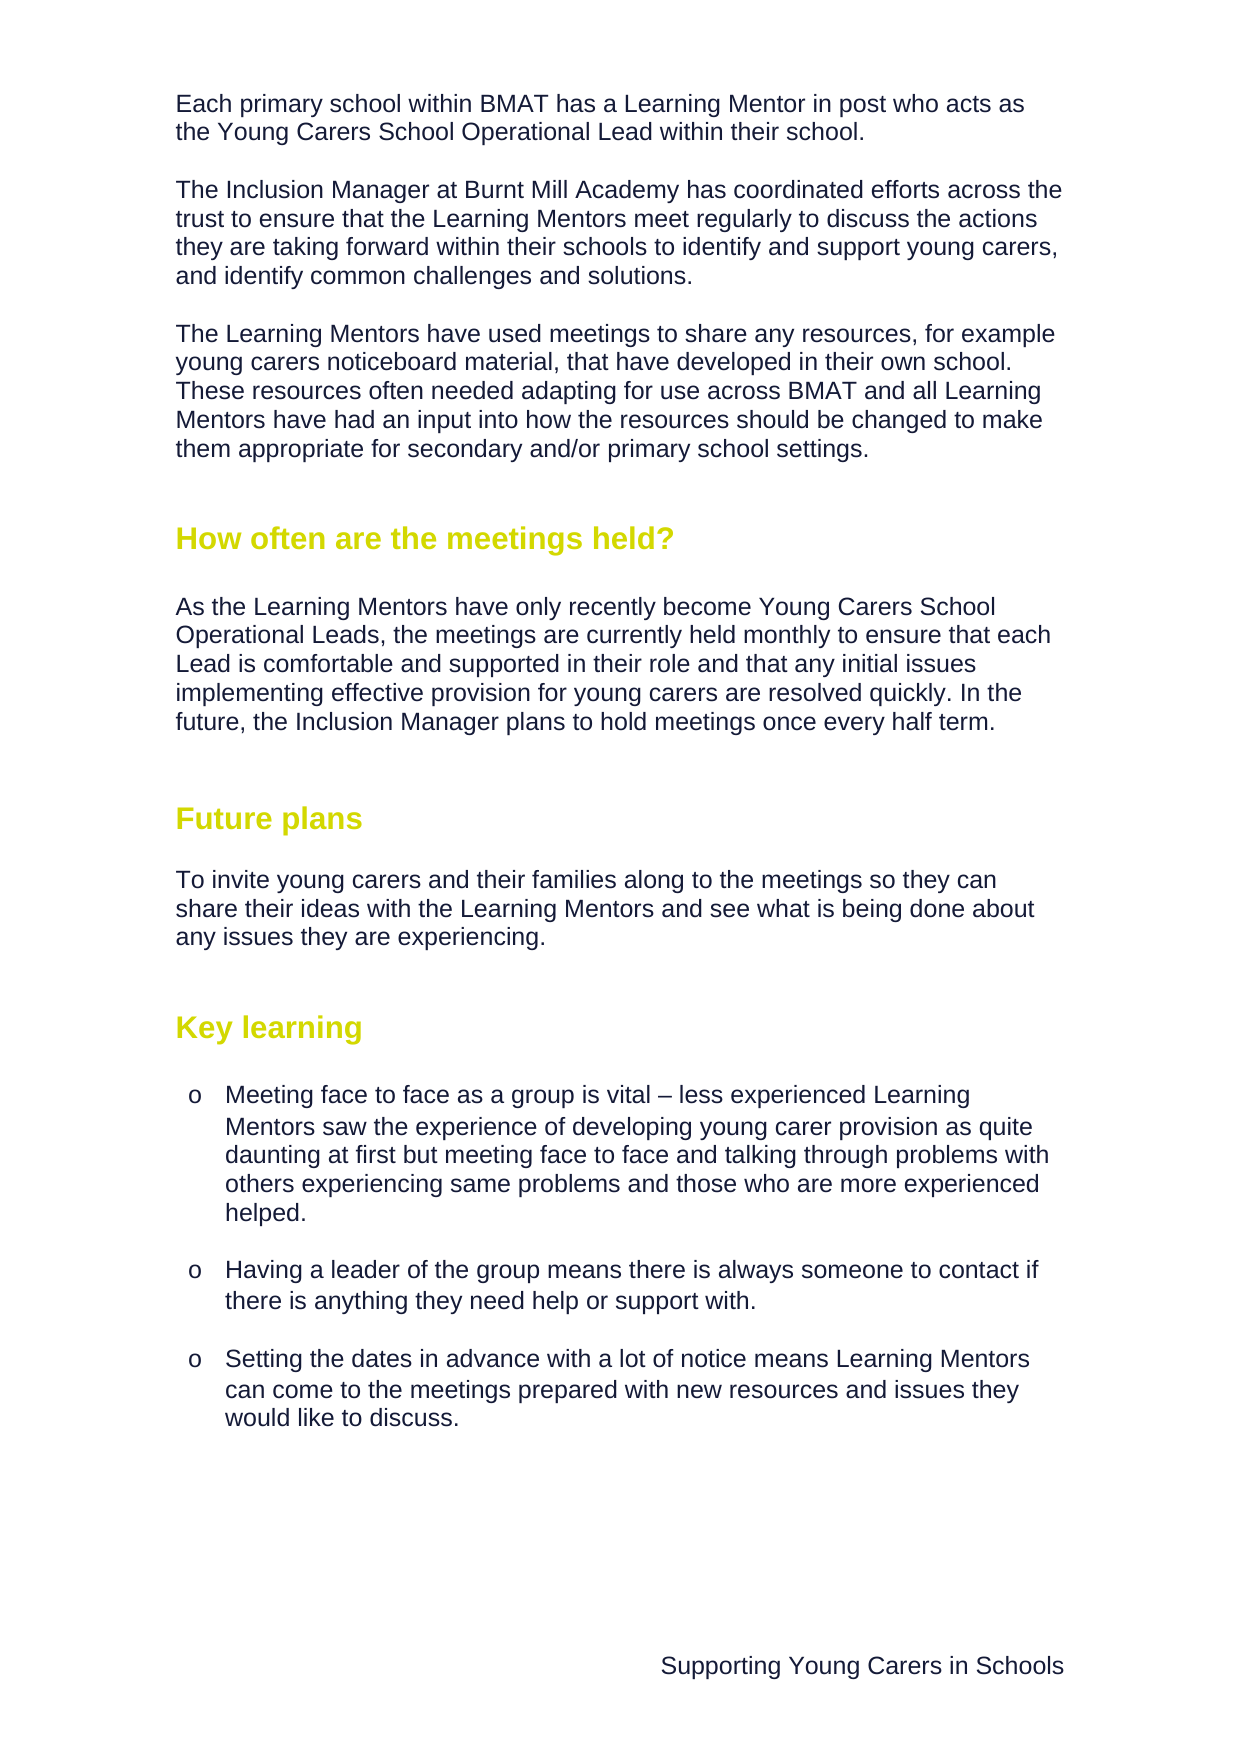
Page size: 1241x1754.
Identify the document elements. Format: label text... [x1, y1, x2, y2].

text How often are the meetings held? [175, 520, 1065, 556]
list Having a leader of the group means there is always someone to contact if there is anything they need help or support with. [187, 1255, 1065, 1315]
text Key learning [175, 1009, 1065, 1044]
text Each primary school within BMAT has a Learning Mentor in post who acts as the Young Carers School Operational Lead within their school. [175, 89, 1065, 146]
text The Inclusion Manager at Burnt Mill Academy has coordinated efforts across the trust to ensure that the Learning Mentors meet regularly to discuss the actions they are taking forward within their schools to identify and support young carers, and identify common challenges and solutions. [175, 175, 1065, 290]
list Setting the dates in advance with a lot of notice means Learning Mentors can come to the meetings prepared with new resources and issues they would like to discuss. [187, 1344, 1065, 1432]
text To invite young carers and their families along to the meetings so they can share their ideas with the Learning Mentors and see what is being done about any issues they are experiencing. [175, 865, 1065, 951]
text The Learning Mentors have used meetings to share any resources, for example young carers noticeboard material, that have developed in their own school. These resources often needed adapting for use across BMAT and all Learning Mentors have had an input into how the resources should be changed to make them appropriate for secondary and/or primary school settings. [175, 319, 1065, 462]
text Future plans [175, 800, 1065, 836]
list Meeting face to face as a group is vital – less experienced Learning Mentors saw the experience of developing young carer provision as quite daunting at first but meeting face to face and talking through problems with others experiencing same problems and those who are more experienced helped. [187, 1081, 1065, 1226]
text As the Learning Mentors have only recently become Young Carers School Operational Leads, the meetings are currently held monthly to ensure that each Lead is comfortable and supported in their role and that any initial issues implementing effective provision for young carers are resolved quickly. In the future, the Inclusion Manager plans to hold meetings once every half term. [175, 592, 1065, 736]
